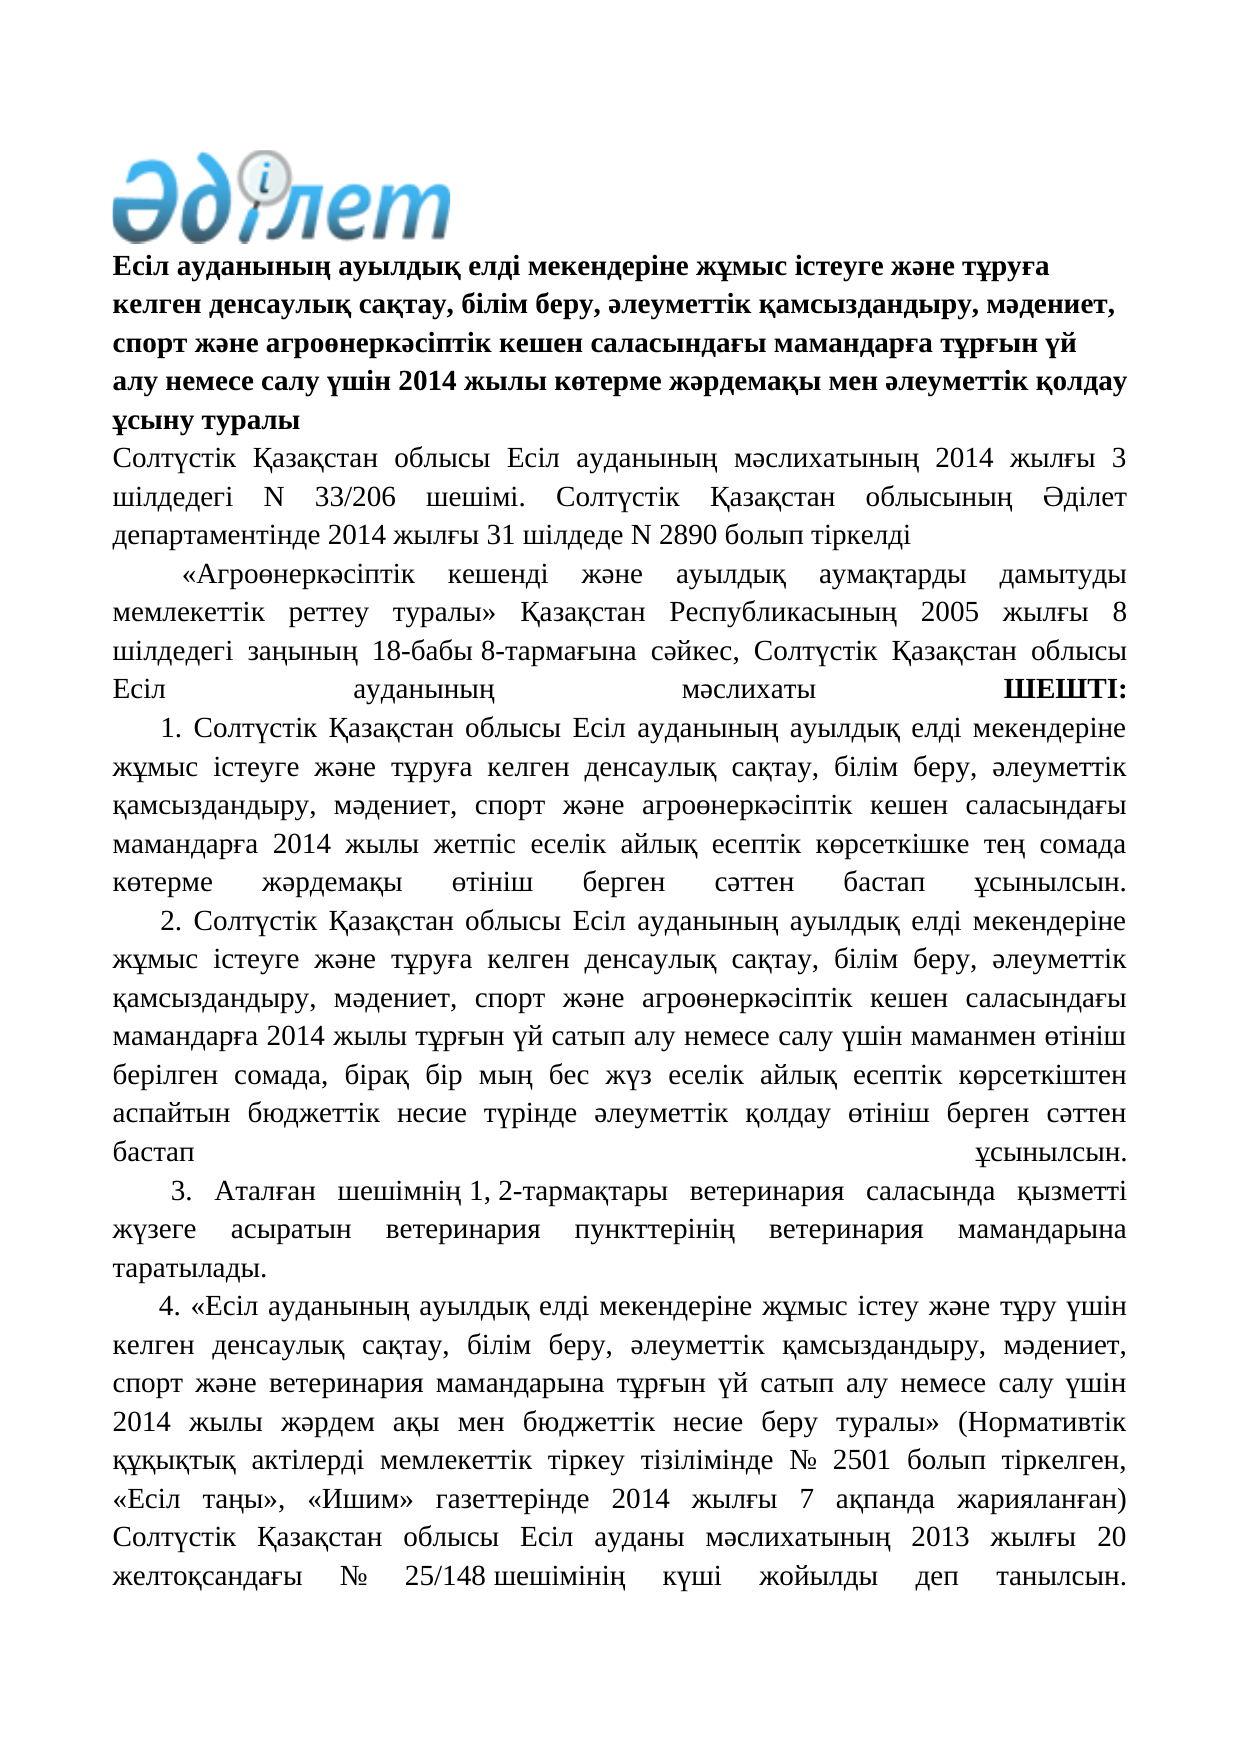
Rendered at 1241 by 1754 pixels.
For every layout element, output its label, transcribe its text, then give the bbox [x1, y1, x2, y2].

picture [112, 150, 451, 244]
text Солтүстік Қазақстан облысы Есіл ауданының мәслихатының 2014 жылғы 3 шілдедегі N 33/206 шешімі. Солтүстік Қазақстан облысының Әділет департаментінде 2014 жылғы 31 шілдеде N 2890 болып тіркелді [112, 440, 1128, 551]
text Есіл ауданының ауылдық елді мекендеріне жұмыс істеуге және тұруға келген денсаулық сақтау, білім беру, әлеуметтік қамсыздандыру, мәдениет, спорт және агроөнеркәсіптік кешен саласындағы мамандарға тұрғын үй алу немесе салу үшін 2014 жылы көтерме жәрдемақы мен әлеуметтік қолдау ұсыну туралы [112, 248, 1128, 435]
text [112, 556, 1128, 1592]
